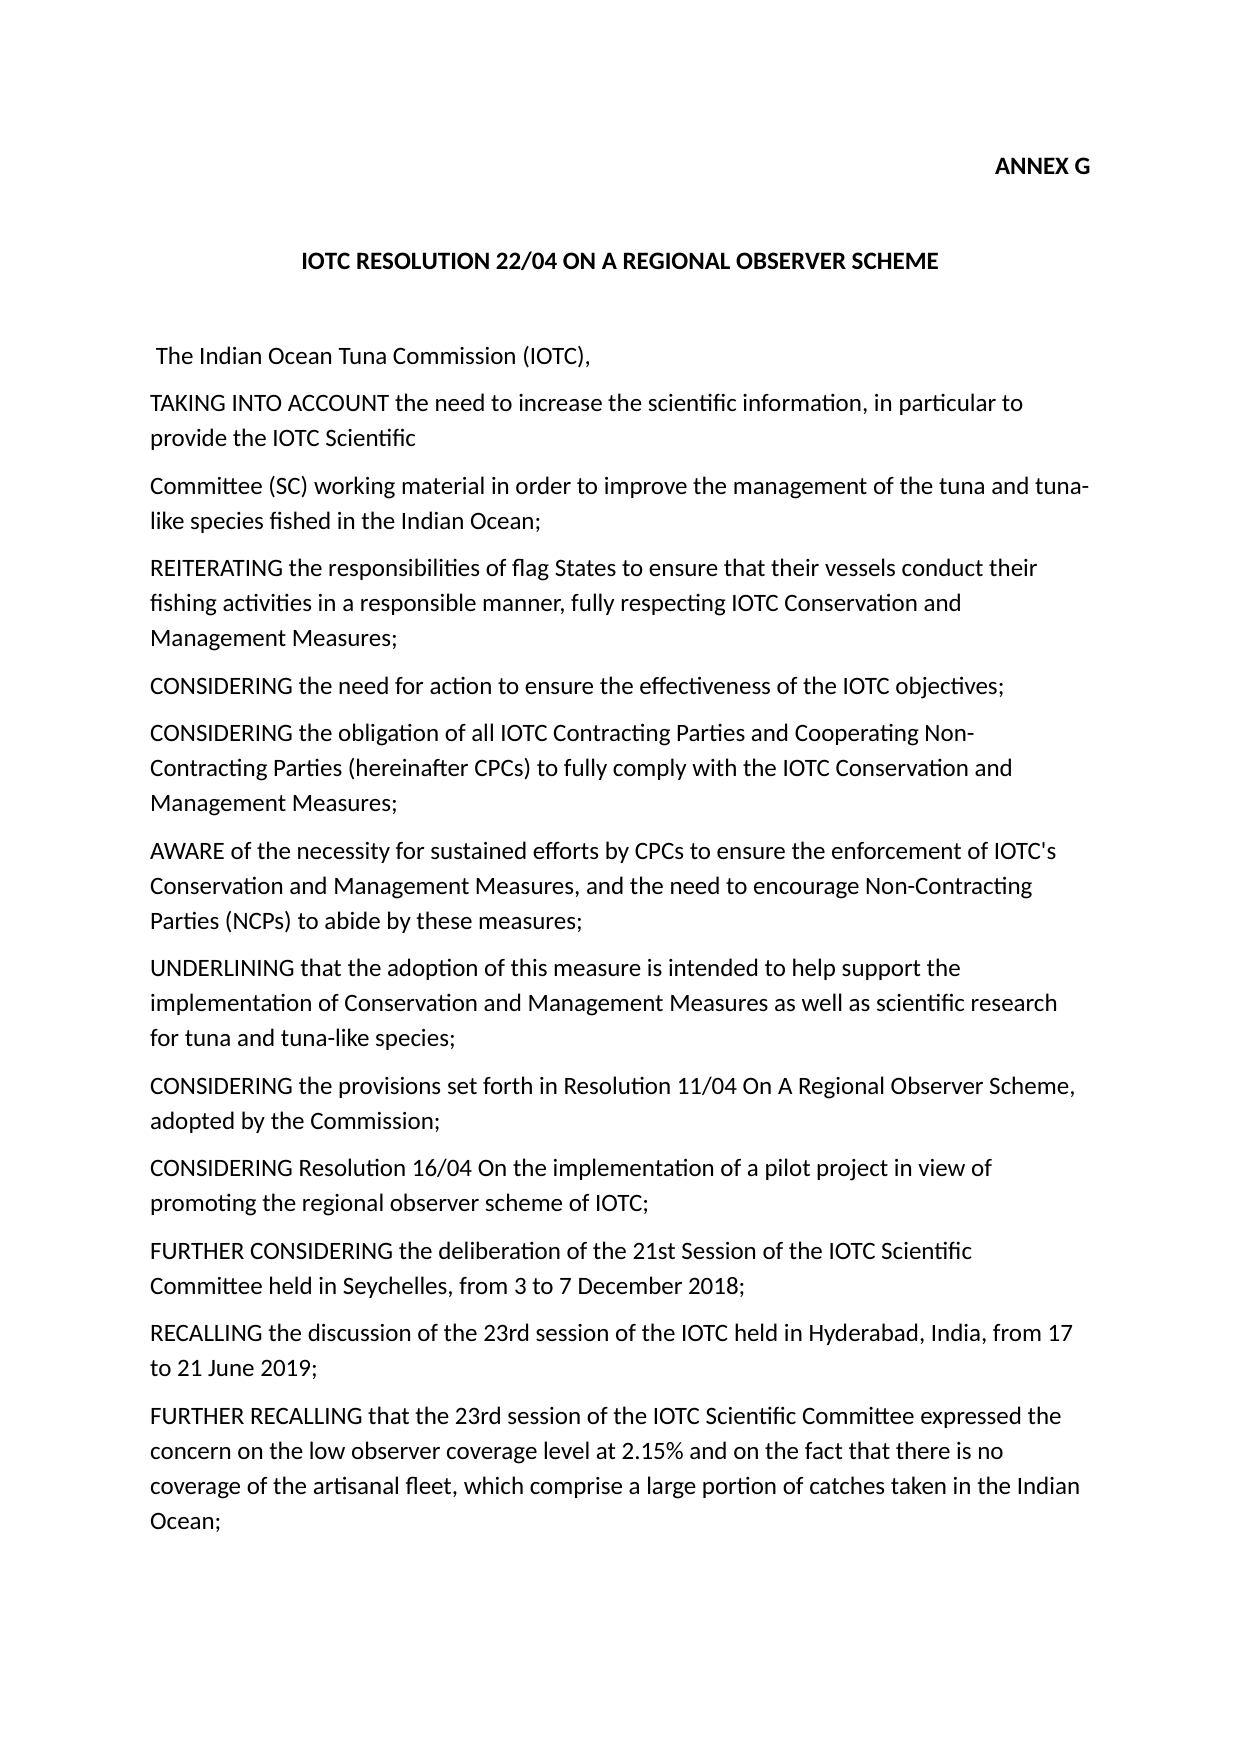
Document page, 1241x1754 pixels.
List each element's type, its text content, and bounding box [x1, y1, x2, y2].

text RECALLING the discussion of the 23rd session of the IOTC held in Hyderabad, India, from 17 to 21 June 2019; [150, 1317, 1090, 1383]
text FURTHER CONSIDERING the deliberation of the 21st Session of the IOTC Scientific Committee held in Seychelles, from 3 to 7 December 2018; [150, 1235, 1090, 1301]
text CONSIDERING Resolution 16/04 On the implementation of a pilot project in view of promoting the regional observer scheme of IOTC; [150, 1152, 1090, 1218]
text TAKING INTO ACCOUNT the need to increase the scientific information, in particular to provide the IOTC Scientific [150, 387, 1090, 453]
text UNDERLINING that the adoption of this measure is intended to help support the implementation of Conservation and Management Measures as well as scientific research for tuna and tuna-like species; [150, 952, 1090, 1053]
text IOTC RESOLUTION 22/04 ON A REGIONAL OBSERVER SCHEME [150, 245, 1090, 276]
text FURTHER RECALLING that the 23rd session of the IOTC Scientific Committee expressed the concern on the low observer coverage level at 2.15% and on the fact that there is no coverage of the artisanal fleet, which comprise a large portion of catches taken in the Indian Ocean; [150, 1400, 1090, 1536]
text ANNEX G [150, 150, 1090, 181]
text CONSIDERING the provisions set forth in Resolution 11/04 On A Regional Observer Scheme, adopted by the Commission; [150, 1070, 1090, 1136]
text The Indian Ocean Tuna Commission (IOTC), [150, 340, 1090, 371]
text CONSIDERING the need for action to ensure the effectiveness of the IOTC objectives; [150, 670, 1090, 701]
text Committee (SC) working material in order to improve the management of the tuna and tuna-like species fished in the Indian Ocean; [150, 470, 1090, 536]
text AWARE of the necessity for sustained efforts by CPCs to ensure the enforcement of IOTC's Conservation and Management Measures, and the need to encourage Non-Contracting Parties (NCPs) to abide by these measures; [150, 835, 1090, 936]
text CONSIDERING the obligation of all IOTC Contracting Parties and Cooperating Non-Contracting Parties (hereinafter CPCs) to fully comply with the IOTC Conservation and Management Measures; [150, 717, 1090, 818]
text REITERATING the responsibilities of flag States to ensure that their vessels conduct their fishing activities in a responsible manner, fully respecting IOTC Conservation and Management Measures; [150, 552, 1090, 653]
